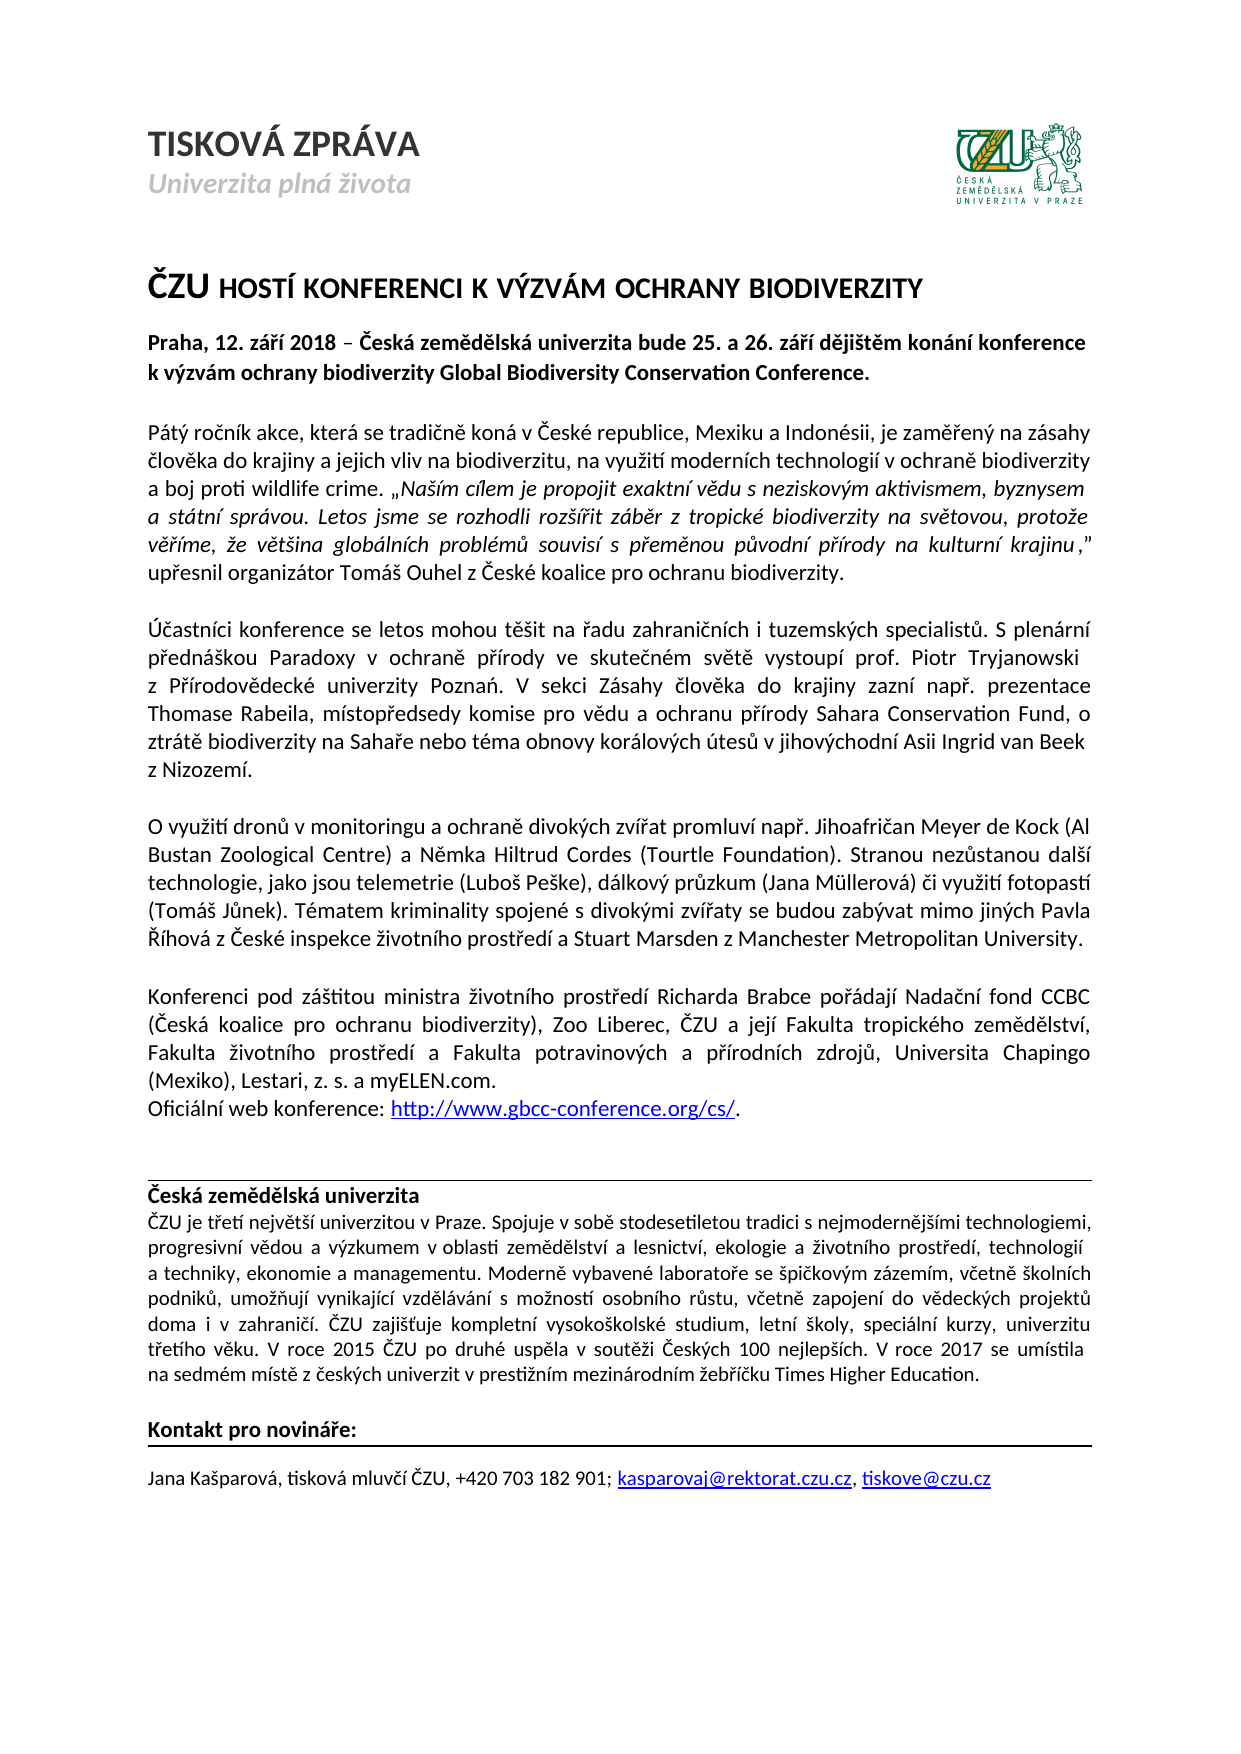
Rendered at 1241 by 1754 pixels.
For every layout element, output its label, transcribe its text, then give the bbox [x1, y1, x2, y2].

text Kontakt pro novináře: [148, 1415, 1092, 1445]
text Oficiální web konference: http://www.gbcc-conference.org/cs/. [148, 1094, 1092, 1122]
text O využití dronů v monitoringu a ochraně divokých zvířat promluví např. Jihoafričan Meyer de Kock (Al Bustan Zoological Centre) a Němka Hiltrud Cordes (Tourtle Foundation). Stranou nezůstanou další technologie, jako jsou telemetrie (Luboš Peške), dálkový průzkum (Jana Müllerová) či využití fotopastí (Tomáš Jůnek). Tématem kriminality spojené s divokými zvířaty se budou zabývat mimo jiných Pavla Říhová z České inspekce životního prostředí a Stuart Marsden z Manchester Metropolitan University. [148, 812, 1092, 953]
text Česká zemědělská univerzita [148, 1181, 1092, 1209]
picture [953, 118, 1087, 216]
text ČZU hostí konferenci k výzvám ochrany biodiverzity [148, 262, 1092, 308]
text Konferenci pod záštitou ministra životního prostředí Richarda Brabce pořádají Nadační fond CCBC (Česká koalice pro ochranu biodiverzity), Zoo Liberec, ČZU a její Fakulta tropického zemědělství, Fakulta životního prostředí a Fakulta potravinových a přírodních zdrojů, Universita Chapingo (Mexiko), Lestari, z. s. a myELEN.com. [148, 982, 1092, 1094]
text ČZU je třetí největší univerzitou v Praze. Spojuje v sobě stodesetiletou tradici s nejmodernějšími technologiemi, progresivní vědou a výzkumem v oblasti zemědělství a lesnictví, ekologie a životního prostředí, technologií a techniky, ekonomie a managementu. Moderně vybavené laboratoře se špičkovým zázemím, včetně školních podniků, umožňují vynikající vzdělávání s možností osobního růstu, včetně zapojení do vědeckých projektů doma i v zahraničí. ČZU zajišťuje kompletní vysokoškolské studium, letní školy, speciální kurzy, univerzitu třetího věku. V roce 2015 ČZU po druhé uspěla v soutěži Českých 100 nejlepších. V roce 2017 se umístila na sedmém místě z českých univerzit v prestižním mezinárodním žebříčku Times Higher Education. [148, 1209, 1092, 1387]
text Praha, 12. září 2018 – Česká zemědělská univerzita bude 25. a 26. září dějištěm konání konference k výzvám ochrany biodiverzity Global Biodiversity Conservation Conference. [148, 328, 1092, 387]
text Pátý ročník akce, která se tradičně koná v České republice, Mexiku a Indonésii, je zaměřený na zásahy člověka do krajiny a jejich vliv na biodiverzitu, na využití moderních technologií v ochraně biodiverzity a boj proti wildlife crime. „Naším cílem je propojit exaktní vědu s neziskovým aktivismem, byznysem a státní správou. Letos jsme se rozhodli rozšířit záběr z tropické biodiverzity na světovou, protože věříme, že většina globálních problémů souvisí s přeměnou původní přírody na kulturní krajinu,” upřesnil organizátor Tomáš Ouhel z České koalice pro ochranu biodiverzity. [148, 418, 1092, 586]
text Jana Kašparová, tisková mluvčí ČZU, +420 703 182 901; kasparovaj@rektorat.czu.cz, tiskove@czu.cz [148, 1466, 1092, 1491]
text Účastníci konference se letos mohou těšit na řadu zahraničních i tuzemských specialistů. S plenární přednáškou Paradoxy v ochraně přírody ve skutečném světě vystoupí prof. Piotr Tryjanowski z Přírodovědecké univerzity Poznań. V sekci Zásahy člověka do krajiny zazní např. prezentace Thomase Rabeila, místopředsedy komise pro vědu a ochranu přírody Sahara Conservation Fund, o ztrátě biodiverzity na Sahaře nebo téma obnovy korálových útesů v jihovýchodní Asii Ingrid van Beek z Nizozemí. [148, 615, 1092, 783]
